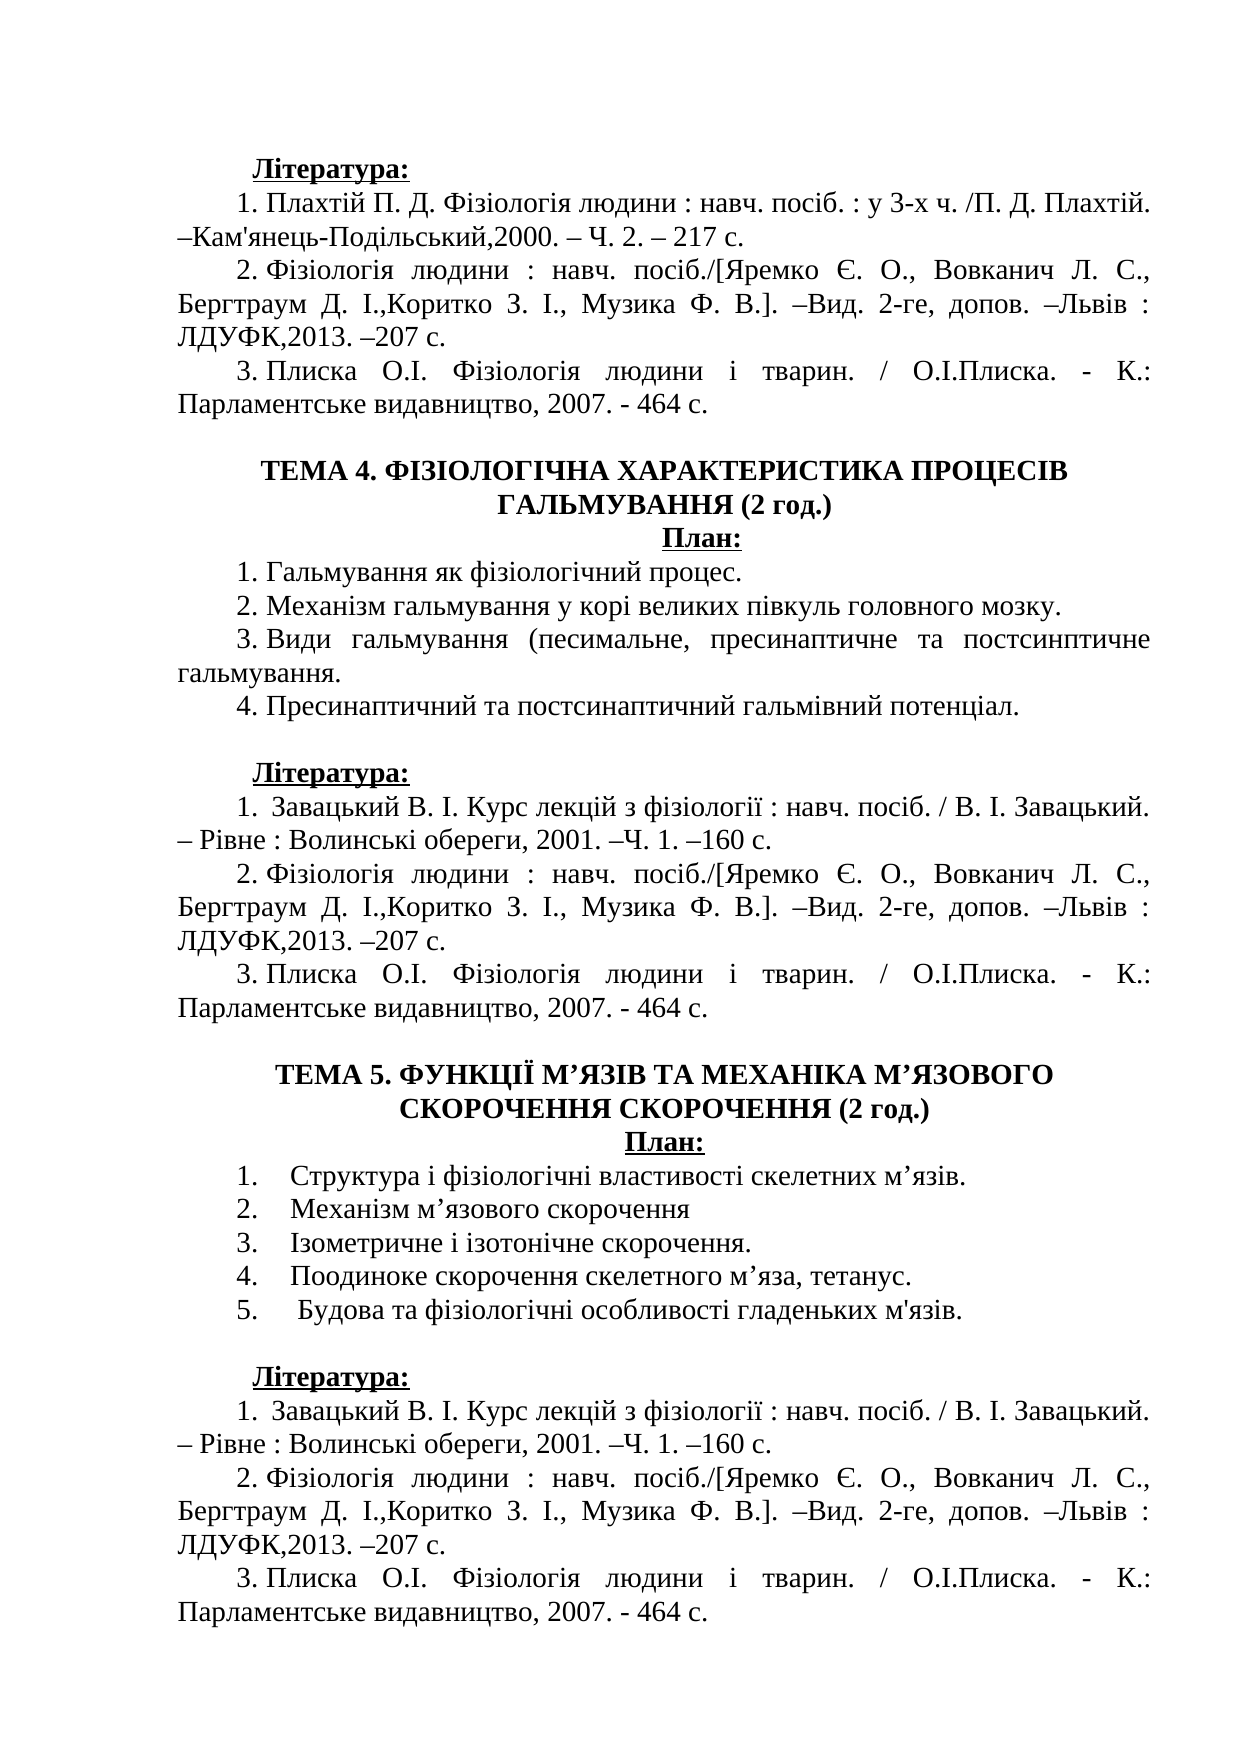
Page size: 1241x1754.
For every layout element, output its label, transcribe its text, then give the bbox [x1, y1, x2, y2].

list Плиска О.І. Фізіологія людини і тварин. / О.І.Плиска. - К.: Парламентське видавництво, 2007. - 464 с. [177, 1560, 1152, 1627]
text ТЕМА 4. ФІЗІОЛОГІЧНА ХАРАКТЕРИСТИКА ПРОЦЕСІВ ГАЛЬМУВАННЯ (2 год.) [177, 453, 1152, 521]
list Поодиноке скорочення скелетного м’яза, тетанус. [177, 1258, 1152, 1292]
list Структура і фізіологічні властивості скелетних м’язів. [177, 1158, 1152, 1191]
text Література: [177, 152, 1152, 185]
text Література: [177, 1359, 1152, 1393]
list Завацький В. І. Курс лекцій з фізіології : навч. посіб. / В. І. Завацький. – Рівне : Волинські обереги, 2001. –Ч. 1. –160 с. [177, 1393, 1152, 1460]
list Гальмування як фізіологічний процес. [177, 554, 1152, 588]
list Плахтій П. Д. Фізіологія людини : навч. посіб. : у 3-х ч. /П. Д. Плахтій. –Кам'янець-Подільський,2000. – Ч. 2. – 217 с. [177, 185, 1152, 252]
list Плиска О.І. Фізіологія людини і тварин. / О.І.Плиска. - К.: Парламентське видавництво, 2007. - 464 с. [177, 957, 1152, 1024]
list Механізм гальмування у корі великих півкуль головного мозку. [177, 588, 1152, 621]
list Ізометричне і ізотонічне скорочення. [177, 1225, 1152, 1258]
text План: [177, 1124, 1152, 1158]
text Література: [177, 755, 1152, 789]
list Плиска О.І. Фізіологія людини і тварин. / О.І.Плиска. - К.: Парламентське видавництво, 2007. - 464 с. [177, 353, 1152, 420]
list Будова та фізіологічні особливості гладеньких м'язів. [177, 1292, 1152, 1326]
text План: [177, 521, 1152, 554]
text ТЕМА 5. ФУНКЦІЇ М’ЯЗІВ ТА МЕХАНІКА М’ЯЗОВОГО СКОРОЧЕННЯ СКОРОЧЕННЯ (2 год.) [177, 1057, 1152, 1124]
list Пресинаптичний та постсинаптичний гальмівний потенціал. [177, 688, 1152, 722]
list Механізм м’язового скорочення [177, 1191, 1152, 1225]
list Завацький В. І. Курс лекцій з фізіології : навч. посіб. / В. І. Завацький. – Рівне : Волинські обереги, 2001. –Ч. 1. –160 с. [177, 789, 1152, 856]
list Види гальмування (песимальне, пресинаптичне та постсинптичне гальмування. [177, 621, 1152, 688]
